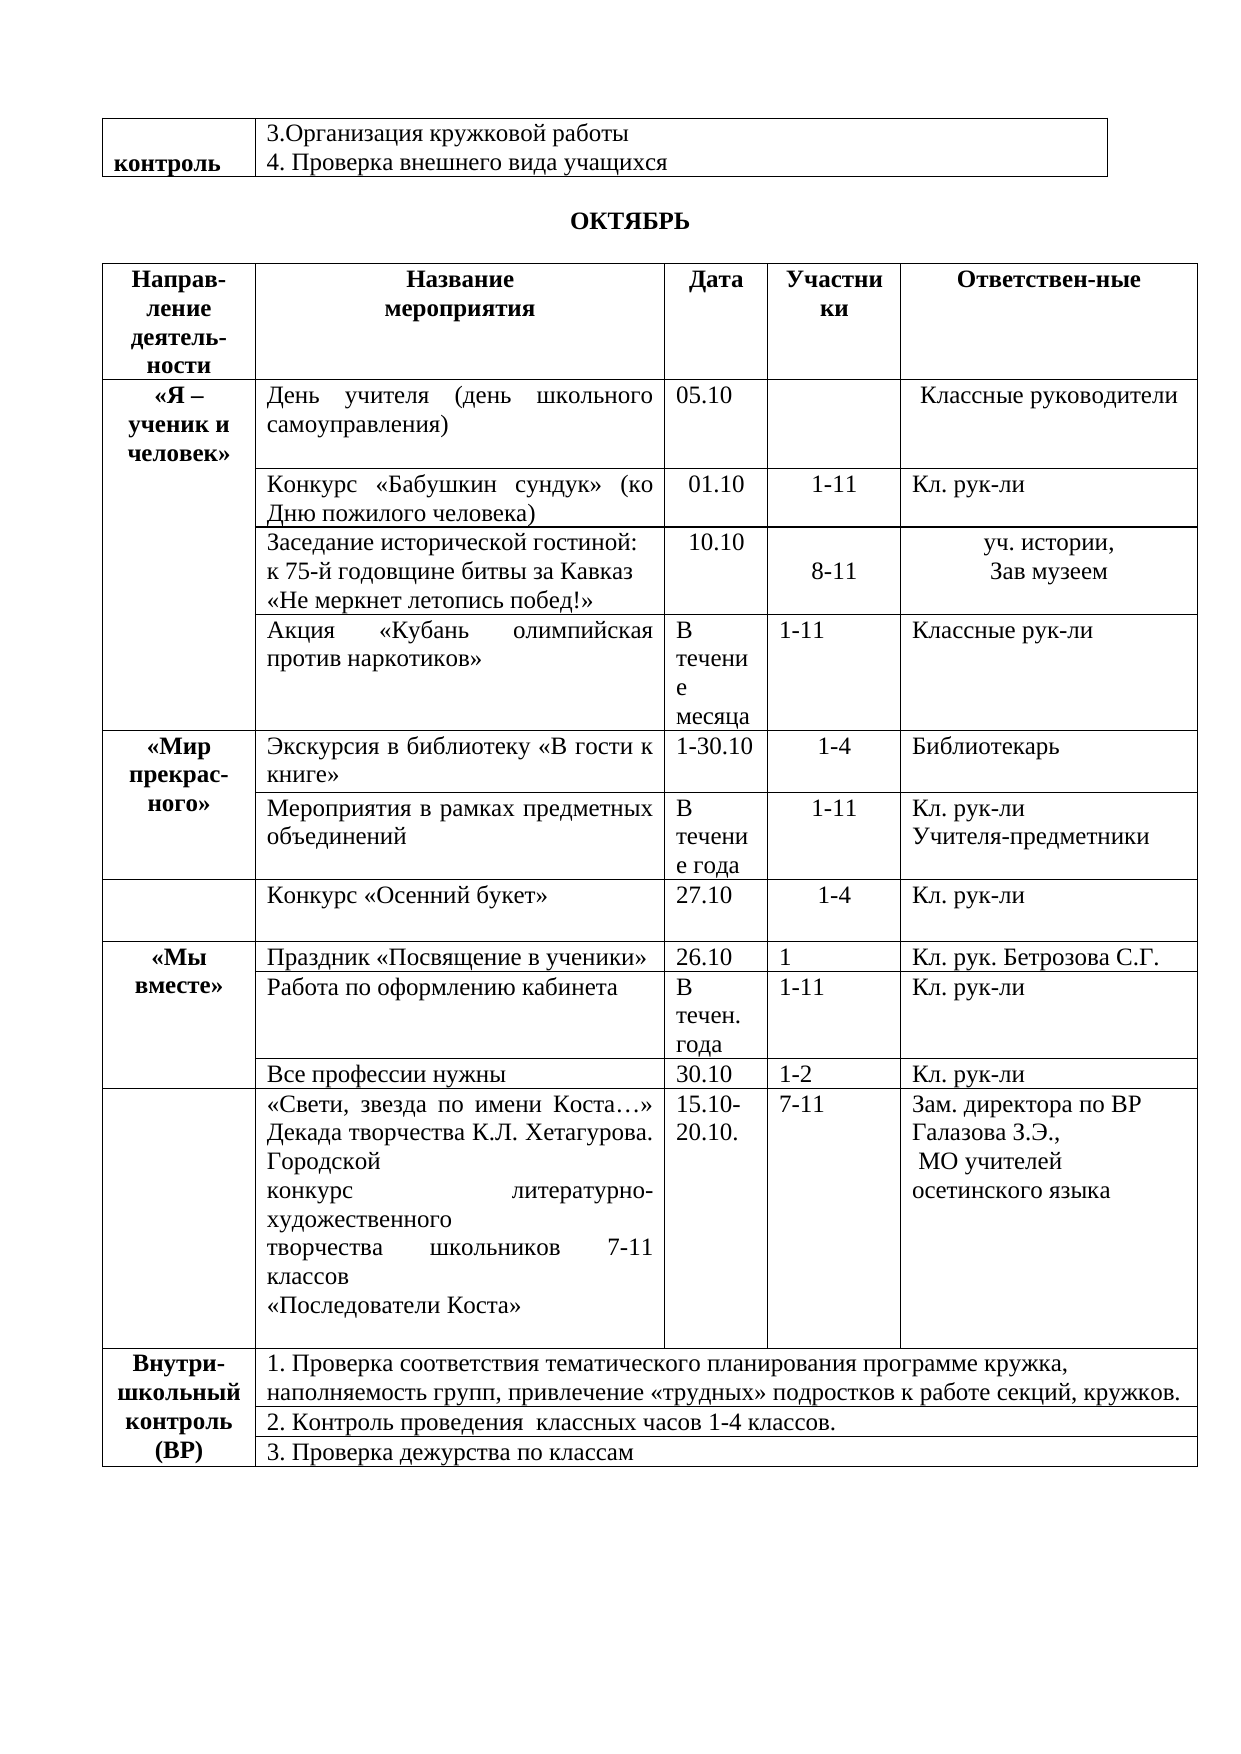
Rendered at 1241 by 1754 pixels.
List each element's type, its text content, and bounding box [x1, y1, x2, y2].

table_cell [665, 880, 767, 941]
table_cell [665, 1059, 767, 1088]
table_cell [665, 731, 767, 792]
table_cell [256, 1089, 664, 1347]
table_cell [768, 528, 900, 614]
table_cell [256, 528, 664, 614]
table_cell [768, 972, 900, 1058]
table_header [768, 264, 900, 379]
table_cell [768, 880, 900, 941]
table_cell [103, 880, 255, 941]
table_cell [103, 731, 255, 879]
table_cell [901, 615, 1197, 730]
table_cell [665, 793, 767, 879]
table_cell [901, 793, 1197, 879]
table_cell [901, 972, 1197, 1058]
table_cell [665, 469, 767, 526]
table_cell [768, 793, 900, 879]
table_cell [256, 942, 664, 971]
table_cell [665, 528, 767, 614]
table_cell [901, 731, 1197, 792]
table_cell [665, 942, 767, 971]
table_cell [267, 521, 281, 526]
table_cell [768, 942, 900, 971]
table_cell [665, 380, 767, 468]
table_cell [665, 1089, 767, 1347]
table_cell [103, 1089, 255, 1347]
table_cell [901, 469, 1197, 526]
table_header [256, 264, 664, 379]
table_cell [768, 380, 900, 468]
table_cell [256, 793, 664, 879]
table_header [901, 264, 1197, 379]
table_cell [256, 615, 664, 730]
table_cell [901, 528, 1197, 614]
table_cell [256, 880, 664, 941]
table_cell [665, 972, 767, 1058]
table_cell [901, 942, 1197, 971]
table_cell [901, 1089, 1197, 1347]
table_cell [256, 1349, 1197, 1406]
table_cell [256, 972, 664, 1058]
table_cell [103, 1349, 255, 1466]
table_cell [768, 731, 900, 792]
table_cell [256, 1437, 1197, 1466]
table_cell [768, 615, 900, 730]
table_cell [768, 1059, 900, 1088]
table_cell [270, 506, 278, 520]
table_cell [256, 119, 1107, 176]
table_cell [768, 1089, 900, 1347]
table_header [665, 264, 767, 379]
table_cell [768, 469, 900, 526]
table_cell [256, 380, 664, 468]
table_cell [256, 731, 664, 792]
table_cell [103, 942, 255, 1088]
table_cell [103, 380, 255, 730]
text ОКТЯБРЬ [118, 206, 1146, 234]
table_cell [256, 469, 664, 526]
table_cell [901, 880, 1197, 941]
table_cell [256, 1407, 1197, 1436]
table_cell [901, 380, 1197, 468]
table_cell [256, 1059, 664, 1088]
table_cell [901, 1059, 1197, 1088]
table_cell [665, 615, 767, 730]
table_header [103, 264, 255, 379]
